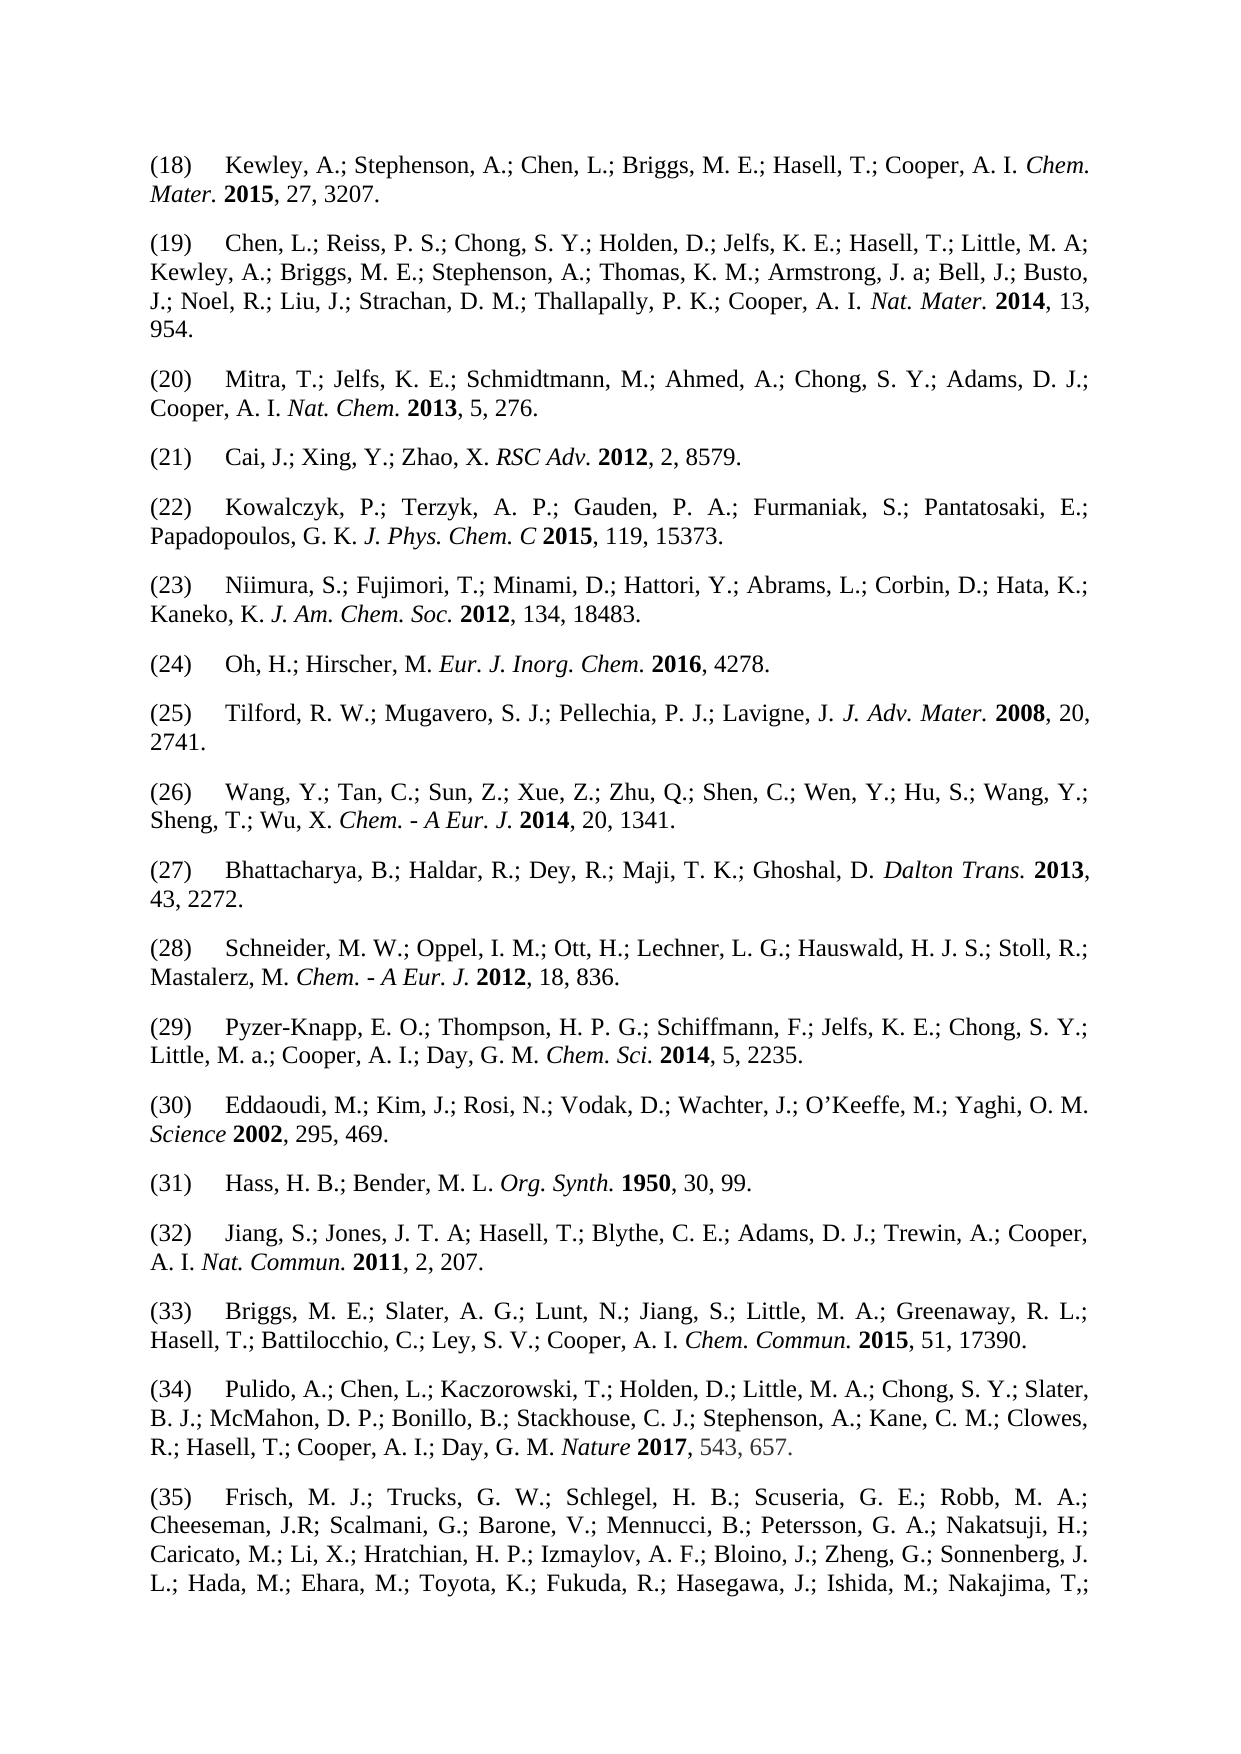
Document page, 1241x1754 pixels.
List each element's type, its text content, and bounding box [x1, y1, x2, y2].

text (34) Pulido, A.; Chen, L.; Kaczorowski, T.; Holden, D.; Little, M. A.; Chong, S. Y.; Slater, B. J.; McMahon, D. P.; Bonillo, B.; Stackhouse, C. J.; Stephenson, A.; Kane, C. M.; Clowes, R.; Hasell, T.; Cooper, A. I.; Day, G. M. Nature 2017, 543, 657. [150, 1374, 1090, 1461]
text (22) Kowalczyk, P.; Terzyk, A. P.; Gauden, P. A.; Furmaniak, S.; Pantatosaki, E.; Papadopoulos, G. K. J. Phys. Chem. C 2015, 119, 15373. [150, 492, 1090, 549]
text (18) Kewley, A.; Stephenson, A.; Chen, L.; Briggs, M. E.; Hasell, T.; Cooper, A. I. Chem. Mater. 2015, 27, 3207. [150, 150, 1090, 207]
text (24) Oh, H.; Hirscher, M. Eur. J. Inorg. Chem. 2016, 4278. [150, 649, 1090, 677]
text (21) Cai, J.; Xing, Y.; Zhao, X. RSC Adv. 2012, 2, 8579. [150, 442, 1090, 471]
text (27) Bhattacharya, B.; Haldar, R.; Dey, R.; Maji, T. K.; Ghoshal, D. Dalton Trans. 2013, 43, 2272. [150, 855, 1090, 912]
text (19) Chen, L.; Reiss, P. S.; Chong, S. Y.; Holden, D.; Jelfs, K. E.; Hasell, T.; Little, M. A; Kewley, A.; Briggs, M. E.; Stephenson, A.; Thomas, K. M.; Armstrong, J. a; Bell, J.; Busto, J.; Noel, R.; Liu, J.; Strachan, D. M.; Thallapally, P. K.; Cooper, A. I. Nat. Mater. 2014, 13, 954. [150, 228, 1090, 343]
text (32) Jiang, S.; Jones, J. T. A; Hasell, T.; Blythe, C. E.; Adams, D. J.; Trewin, A.; Cooper, A. I. Nat. Commun. 2011, 2, 207. [150, 1218, 1090, 1275]
text (28) Schneider, M. W.; Oppel, I. M.; Ott, H.; Lechner, L. G.; Hauswald, H. J. S.; Stoll, R.; Mastalerz, M. Chem. - A Eur. J. 2012, 18, 836. [150, 933, 1090, 991]
text (31) Hass, H. B.; Bender, M. L. Org. Synth. 1950, 30, 99. [150, 1168, 1090, 1197]
text (23) Niimura, S.; Fujimori, T.; Minami, D.; Hattori, Y.; Abrams, L.; Corbin, D.; Hata, K.; Kaneko, K. J. Am. Chem. Soc. 2012, 134, 18483. [150, 570, 1090, 628]
text (26) Wang, Y.; Tan, C.; Sun, Z.; Xue, Z.; Zhu, Q.; Shen, C.; Wen, Y.; Hu, S.; Wang, Y.; Sheng, T.; Wu, X. Chem. - A Eur. J. 2014, 20, 1341. [150, 777, 1090, 834]
text (29) Pyzer-Knapp, E. O.; Thompson, H. P. G.; Schiffmann, F.; Jelfs, K. E.; Chong, S. Y.; Little, M. a.; Cooper, A. I.; Day, G. M. Chem. Sci. 2014, 5, 2235. [150, 1012, 1090, 1069]
text (20) Mitra, T.; Jelfs, K. E.; Schmidtmann, M.; Ahmed, A.; Chong, S. Y.; Adams, D. J.; Cooper, A. I. Nat. Chem. 2013, 5, 276. [150, 364, 1090, 422]
text (30) Eddaoudi, M.; Kim, J.; Rosi, N.; Vodak, D.; Wachter, J.; O’Keeffe, M.; Yaghi, O. M. Science 2002, 295, 469. [150, 1090, 1090, 1147]
text (33) Briggs, M. E.; Slater, A. G.; Lunt, N.; Jiang, S.; Little, M. A.; Greenaway, R. L.; Hasell, T.; Battilocchio, C.; Ley, S. V.; Cooper, A. I. Chem. Commun. 2015, 51, 17390. [150, 1296, 1090, 1354]
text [150, 1482, 1090, 1597]
text (25) Tilford, R. W.; Mugavero, S. J.; Pellechia, P. J.; Lavigne, J. J. Adv. Mater. 2008, 20, 2741. [150, 698, 1090, 756]
